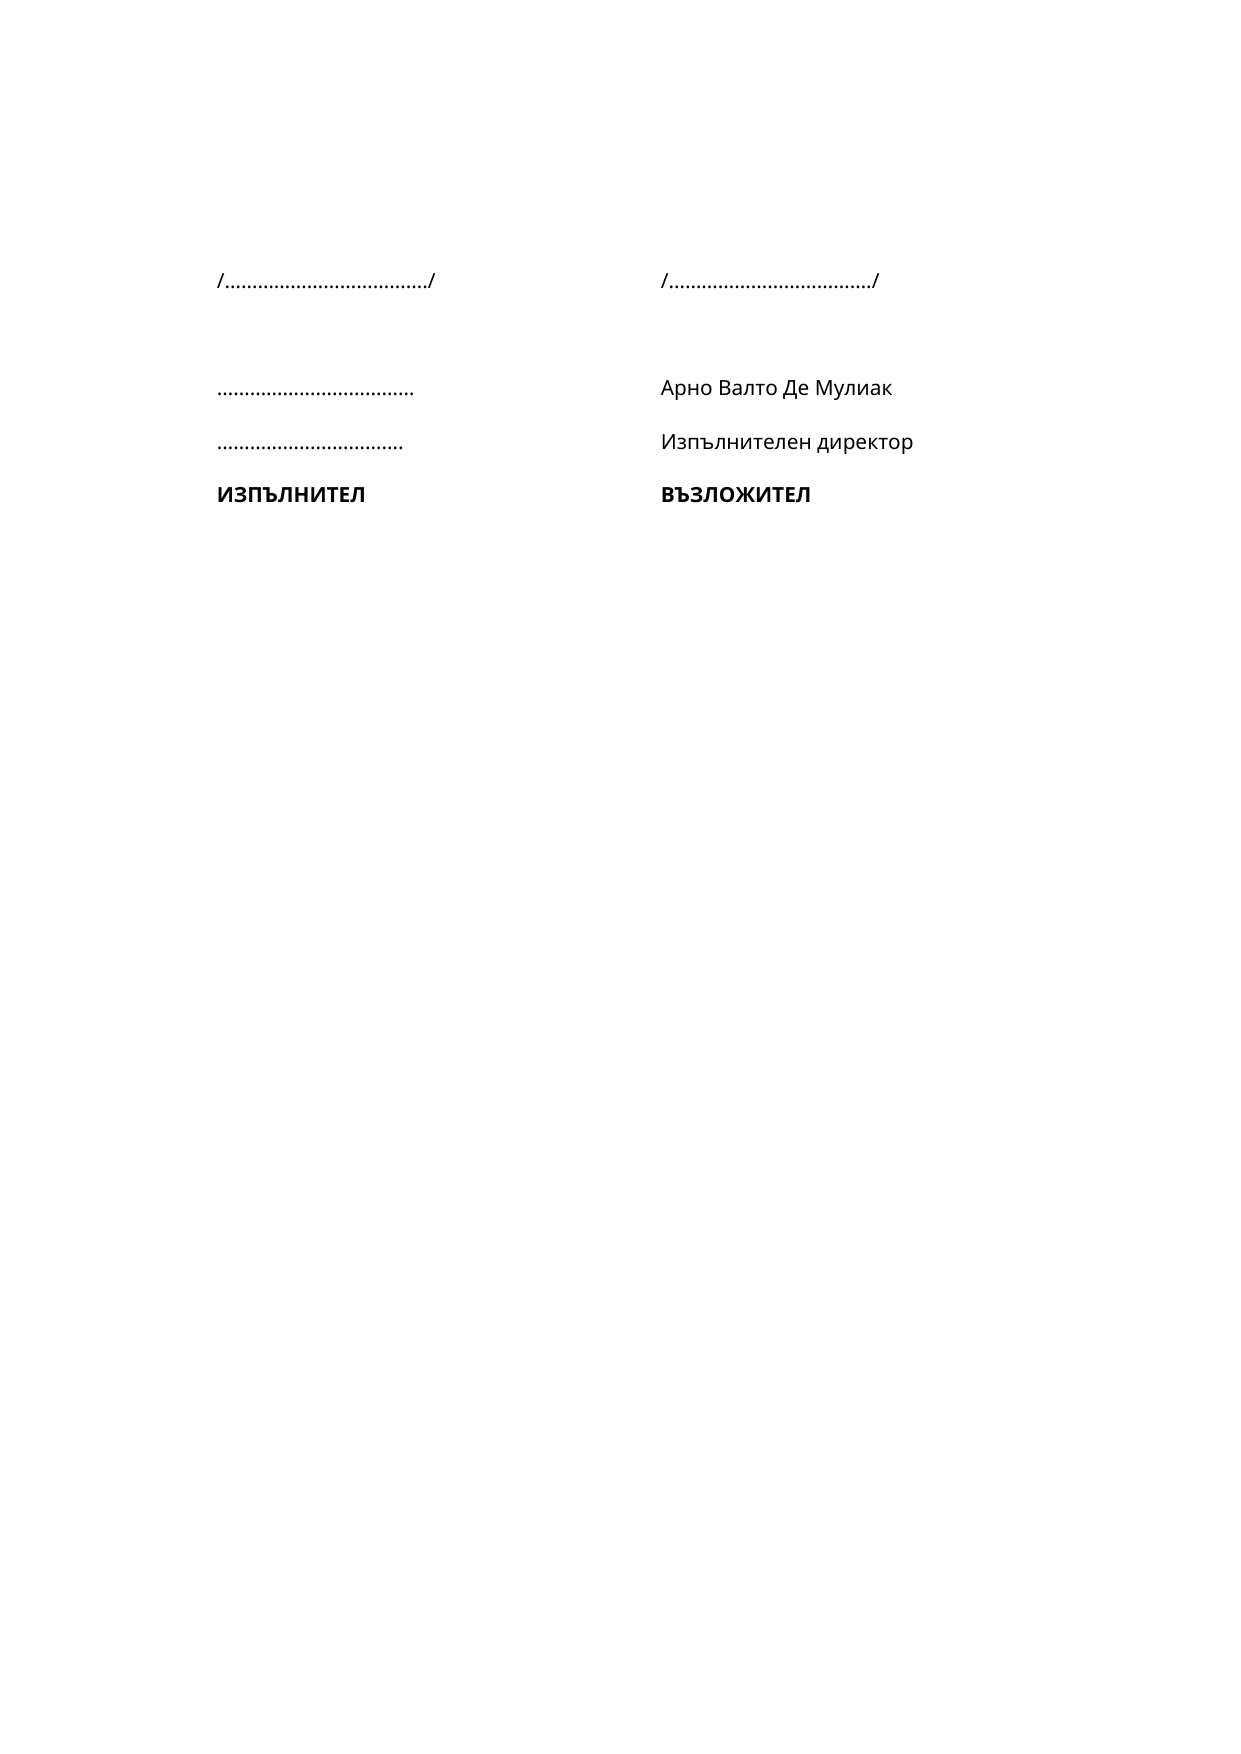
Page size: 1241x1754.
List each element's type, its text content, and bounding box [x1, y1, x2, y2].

table_header /………………………………./ Арно Валто Де Мулиак Изпълнителен директор ВЪЗЛОЖИТЕЛ [649, 254, 1093, 533]
table_header /………………………………./ ……………………………… ……………………………. ИЗПЪЛНИТЕЛ [205, 254, 649, 533]
